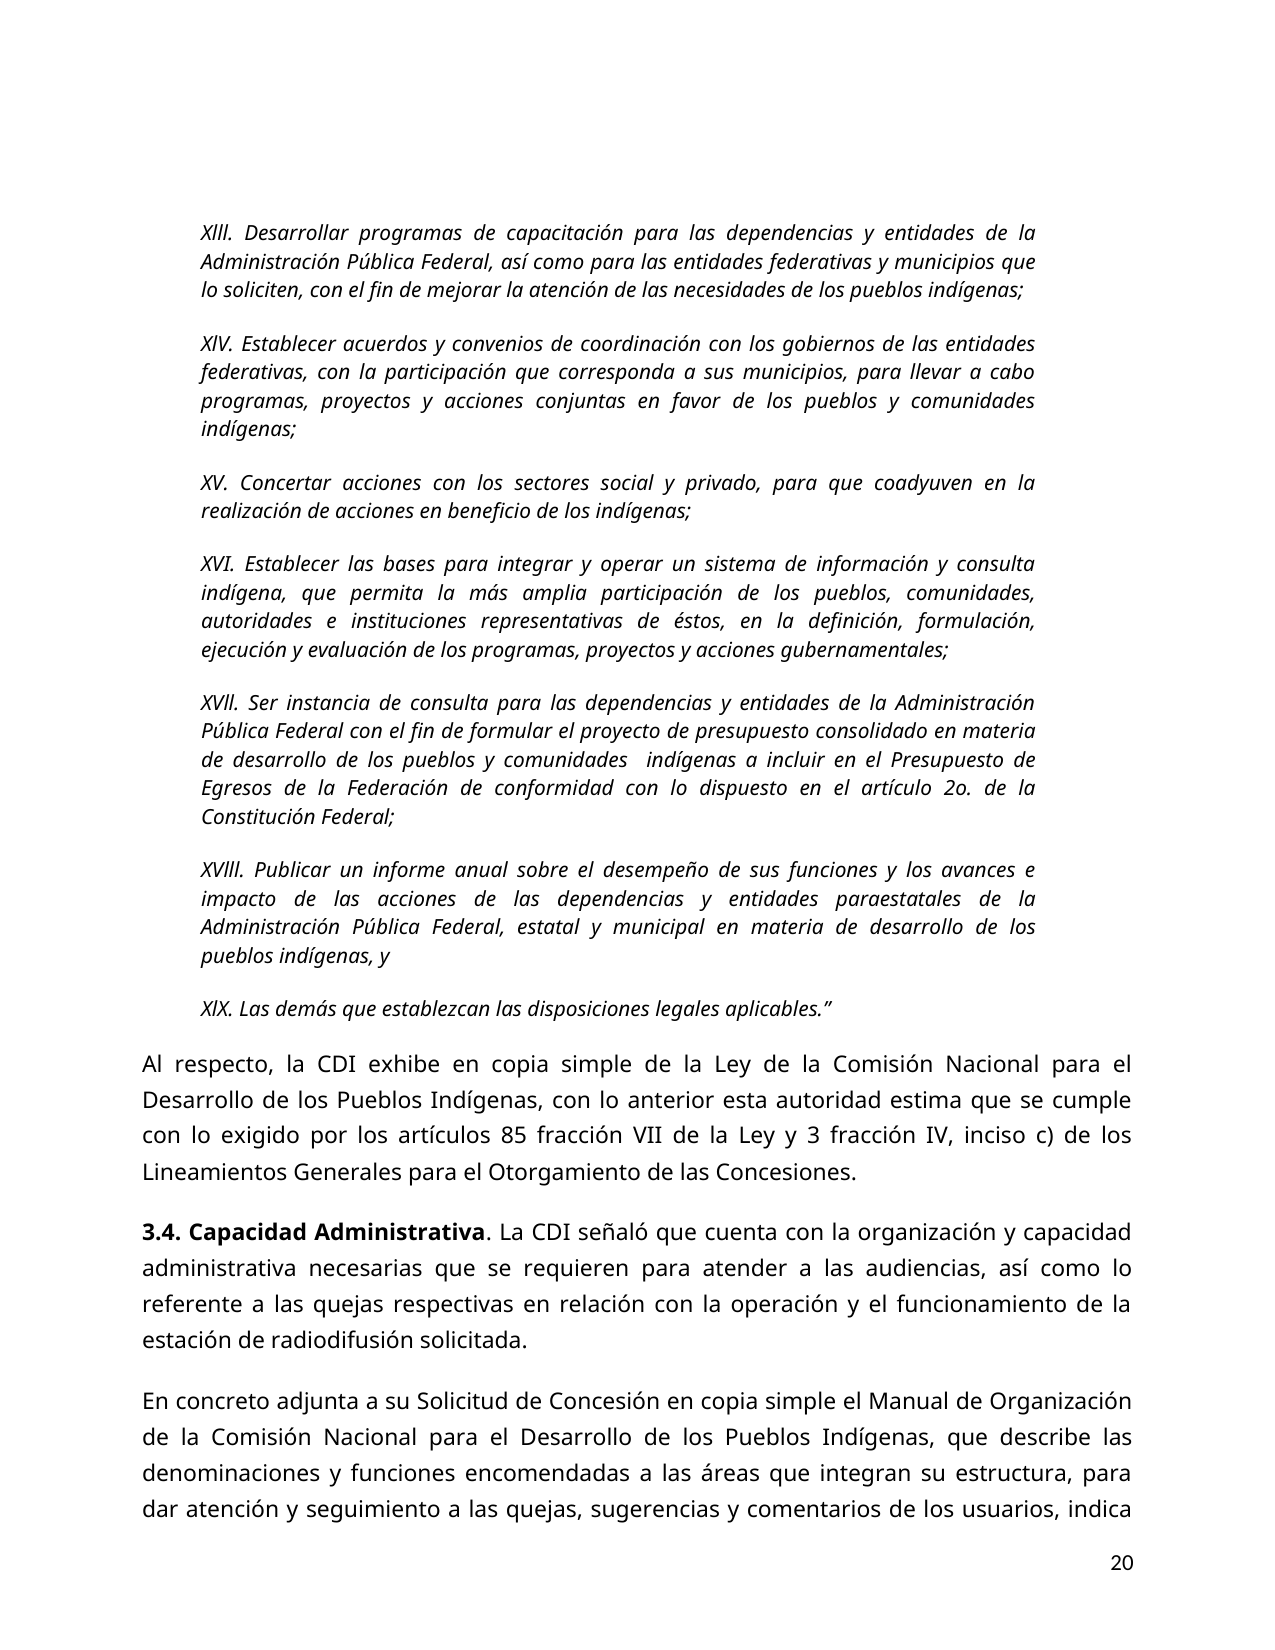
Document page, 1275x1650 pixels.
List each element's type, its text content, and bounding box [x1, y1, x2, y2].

text XVI. Establecer las bases para integrar y operar un sistema de información y consulta indígena, que permita la más amplia participación de los pueblos, comunidades, autoridades e instituciones representativas de éstos, en la definición, formulación, ejecución y evaluación de los programas, proyectos y acciones gubernamentales; [201, 549, 1039, 663]
text XV. Concertar acciones con los sectores social y privado, para que coadyuven en la realización de acciones en beneficio de los indígenas; [201, 468, 1039, 524]
text XlX. Las demás que establezcan las disposiciones legales aplicables.” [201, 994, 1039, 1023]
text Al respecto, la CDI exhibe en copia simple de la Ley de la Comisión Nacional para el Desarrollo de los Pueblos Indígenas, con lo anterior esta autoridad estima que se cumple con lo exigido por los artículos 85 fracción VII de la Ley y 3 fracción IV, inciso c) de los Lineamientos Generales para el Otorgamiento de las Concesiones. [142, 1048, 1133, 1187]
text XVll. Ser instancia de consulta para las dependencias y entidades de la Administración Pública Federal con el fin de formular el proyecto de presupuesto consolidado en materia de desarrollo de los pueblos y comunidades indígenas a incluir en el Presupuesto de Egresos de la Federación de conformidad con lo dispuesto en el artículo 2o. de la Constitución Federal; [201, 688, 1039, 830]
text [142, 1385, 1133, 1524]
text 3.4. Capacidad Administrativa. La CDI señaló que cuenta con la organización y capacidad administrativa necesarias que se requieren para atender a las audiencias, así como lo referente a las quejas respectivas en relación con la operación y el funcionamiento de la estación de radiodifusión solicitada. [142, 1216, 1133, 1355]
text XVlll. Publicar un informe anual sobre el desempeño de sus funciones y los avances e impacto de las acciones de las dependencias y entidades paraestatales de la Administración Pública Federal, estatal y municipal en materia de desarrollo de los pueblos indígenas, y [201, 855, 1039, 969]
text Xlll. Desarrollar programas de capacitación para las dependencias y entidades de la Administración Pública Federal, así como para las entidades federativas y municipios que lo soliciten, con el fin de mejorar la atención de las necesidades de los pueblos indígenas; [201, 218, 1039, 304]
text XlV. Establecer acuerdos y convenios de coordinación con los gobiernos de las entidades federativas, con la participación que corresponda a sus municipios, para llevar a cabo programas, proyectos y acciones conjuntas en favor de los pueblos y comunidades indígenas; [201, 329, 1039, 443]
